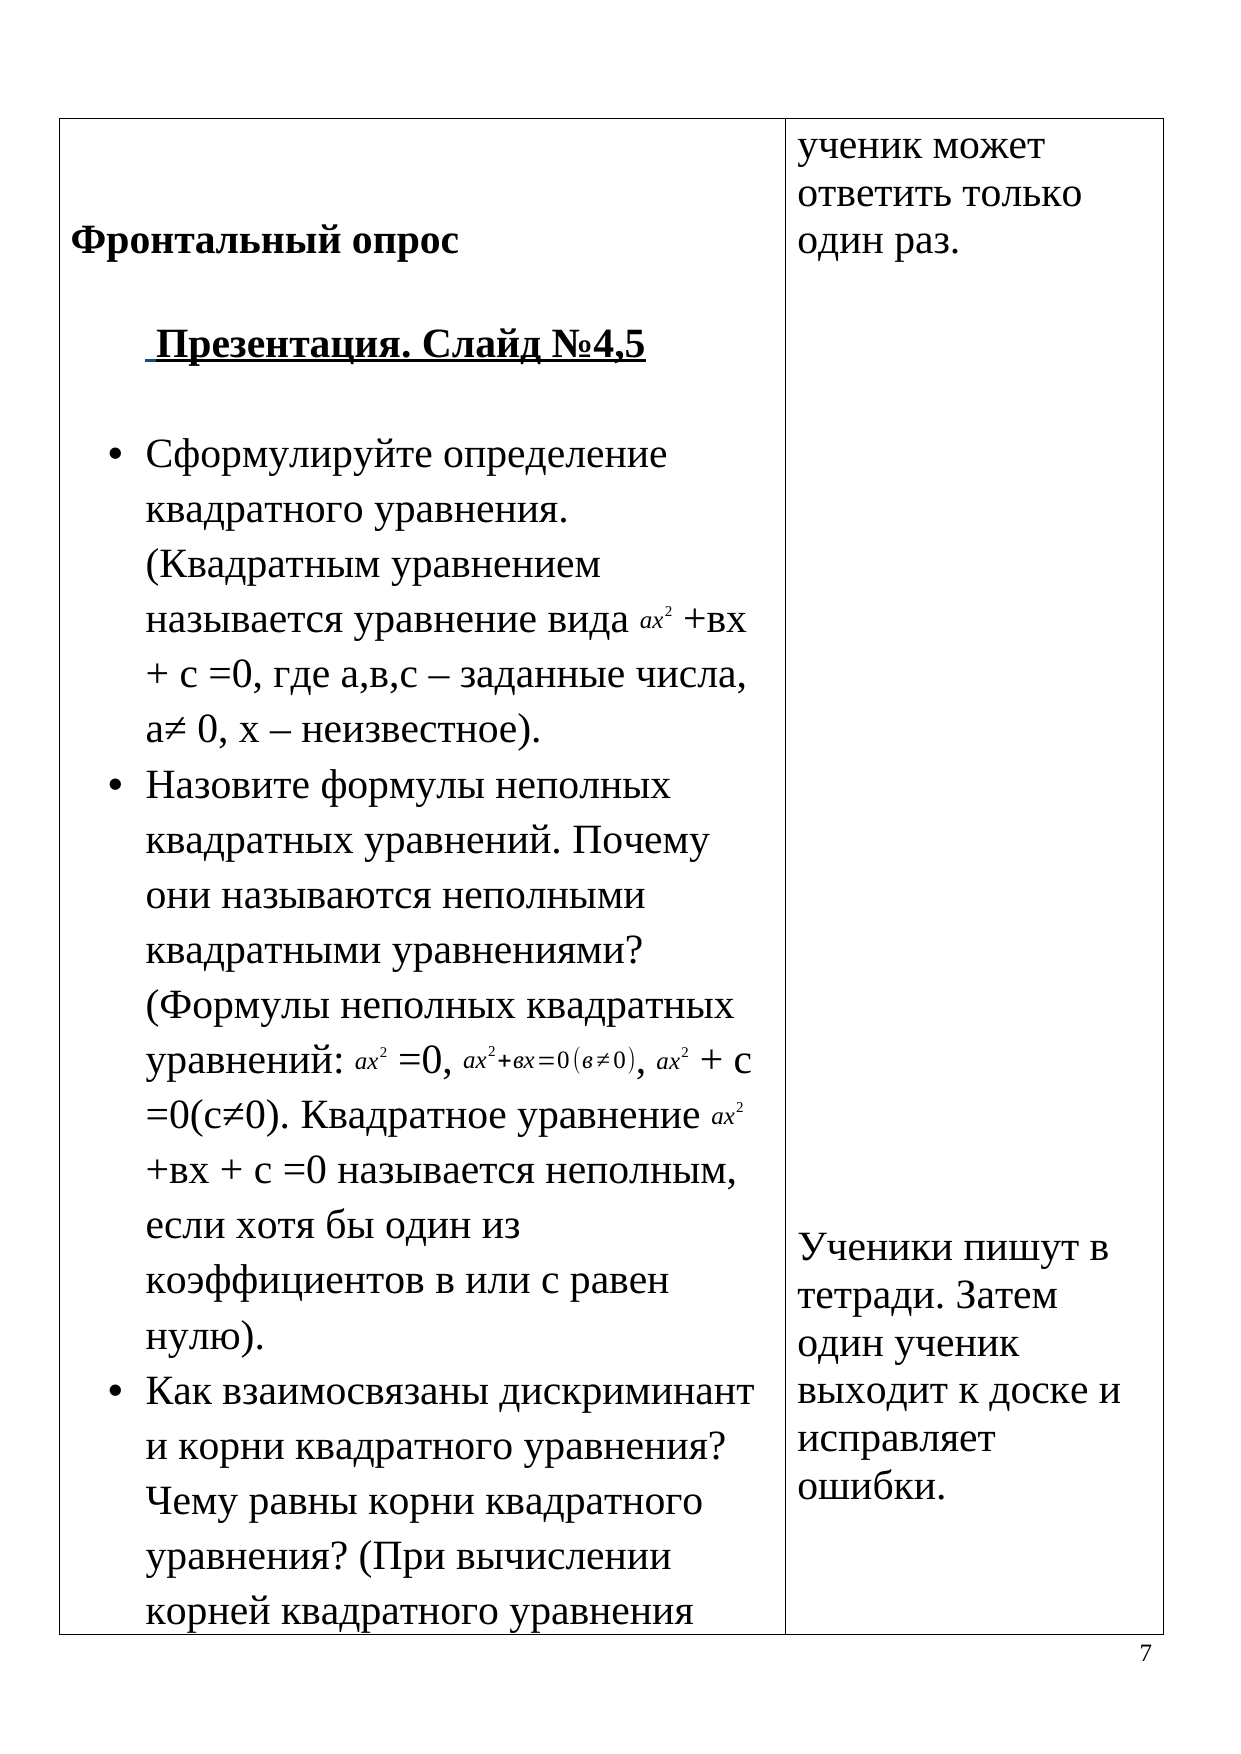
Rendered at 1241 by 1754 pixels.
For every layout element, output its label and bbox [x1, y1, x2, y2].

table_cell [786, 119, 1163, 1634]
table_cell [60, 119, 785, 1634]
